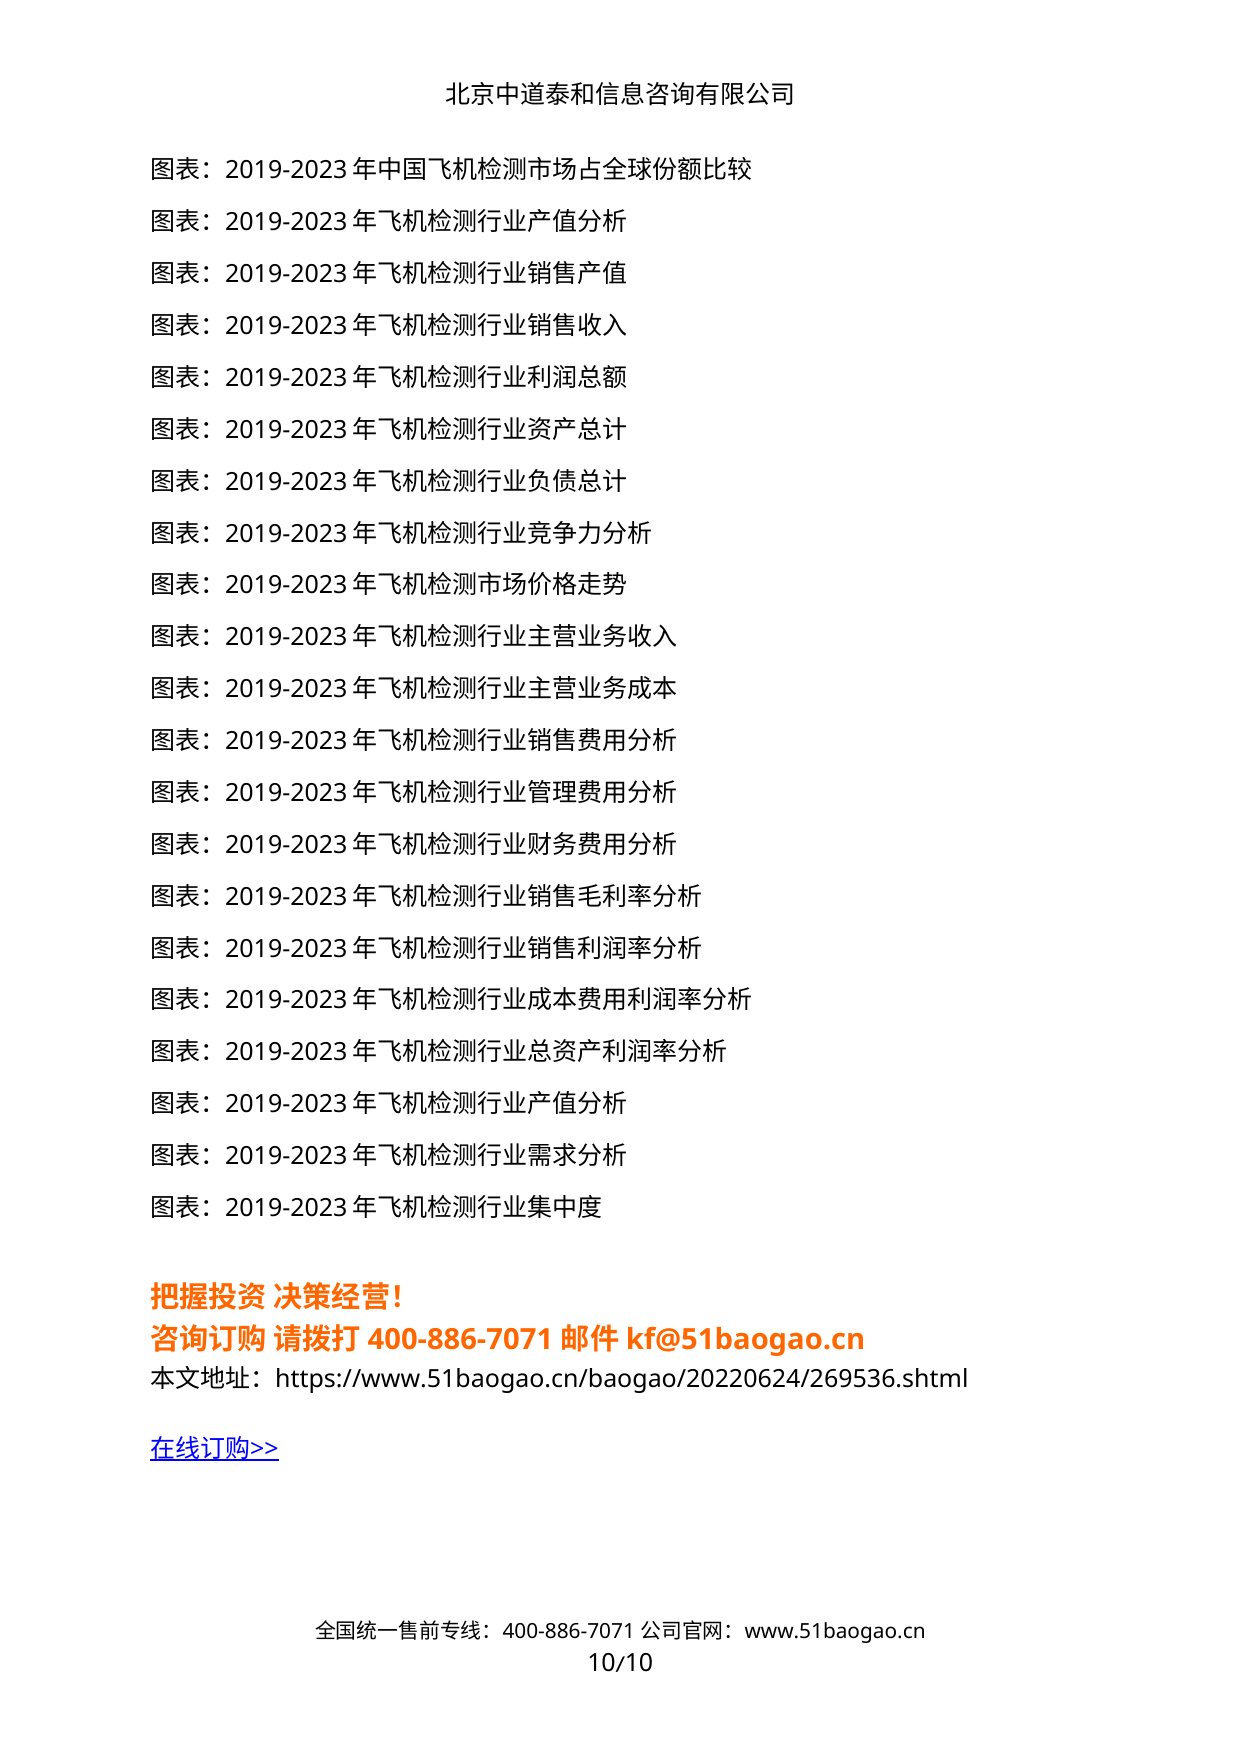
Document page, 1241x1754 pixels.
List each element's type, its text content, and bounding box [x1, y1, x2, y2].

text 图表：2019-2023年飞机检测行业主营业务收入 [150, 617, 1090, 653]
text 图表：2019-2023年飞机检测行业销售毛利率分析 [150, 876, 1090, 912]
text 图表：2019-2023年飞机检测行业利润总额 [150, 357, 1090, 394]
text 图表：2019-2023年飞机检测行业成本费用利润率分析 [150, 980, 1090, 1016]
text 图表：2019-2023年飞机检测行业销售费用分析 [150, 721, 1090, 757]
text 图表：2019-2023年飞机检测行业需求分析 [150, 1136, 1090, 1172]
text 在线订购>> [150, 1394, 1090, 1465]
text 把握投资 决策经营！咨询订购 请拨打 400-886-7071 邮件 kf@51baogao.cn本文地址：https://www.51baogao.cn/baogao/20220624/269536.shtml [150, 1239, 1090, 1394]
text 图表：2019-2023年飞机检测行业产值分析 [150, 202, 1090, 238]
text 图表：2019-2023年中国飞机检测市场占全球份额比较 [150, 150, 1090, 186]
text 图表：2019-2023年飞机检测行业负债总计 [150, 461, 1090, 497]
text 图表：2019-2023年飞机检测行业财务费用分析 [150, 824, 1090, 861]
text 图表：2019-2023年飞机检测行业竞争力分析 [150, 513, 1090, 549]
text 图表：2019-2023年飞机检测市场价格走势 [150, 565, 1090, 601]
text 图表：2019-2023年飞机检测行业总资产利润率分析 [150, 1032, 1090, 1068]
text 图表：2019-2023年飞机检测行业销售收入 [150, 306, 1090, 342]
text 图表：2019-2023年飞机检测行业销售产值 [150, 254, 1090, 290]
text 图表：2019-2023年飞机检测行业销售利润率分析 [150, 928, 1090, 964]
text 图表：2019-2023年飞机检测行业主营业务成本 [150, 669, 1090, 705]
text 图表：2019-2023年飞机检测行业资产总计 [150, 409, 1090, 446]
text 图表：2019-2023年飞机检测行业管理费用分析 [150, 772, 1090, 809]
text 图表：2019-2023年飞机检测行业产值分析 [150, 1084, 1090, 1120]
text 图表：2019-2023年飞机检测行业集中度 [150, 1187, 1090, 1224]
